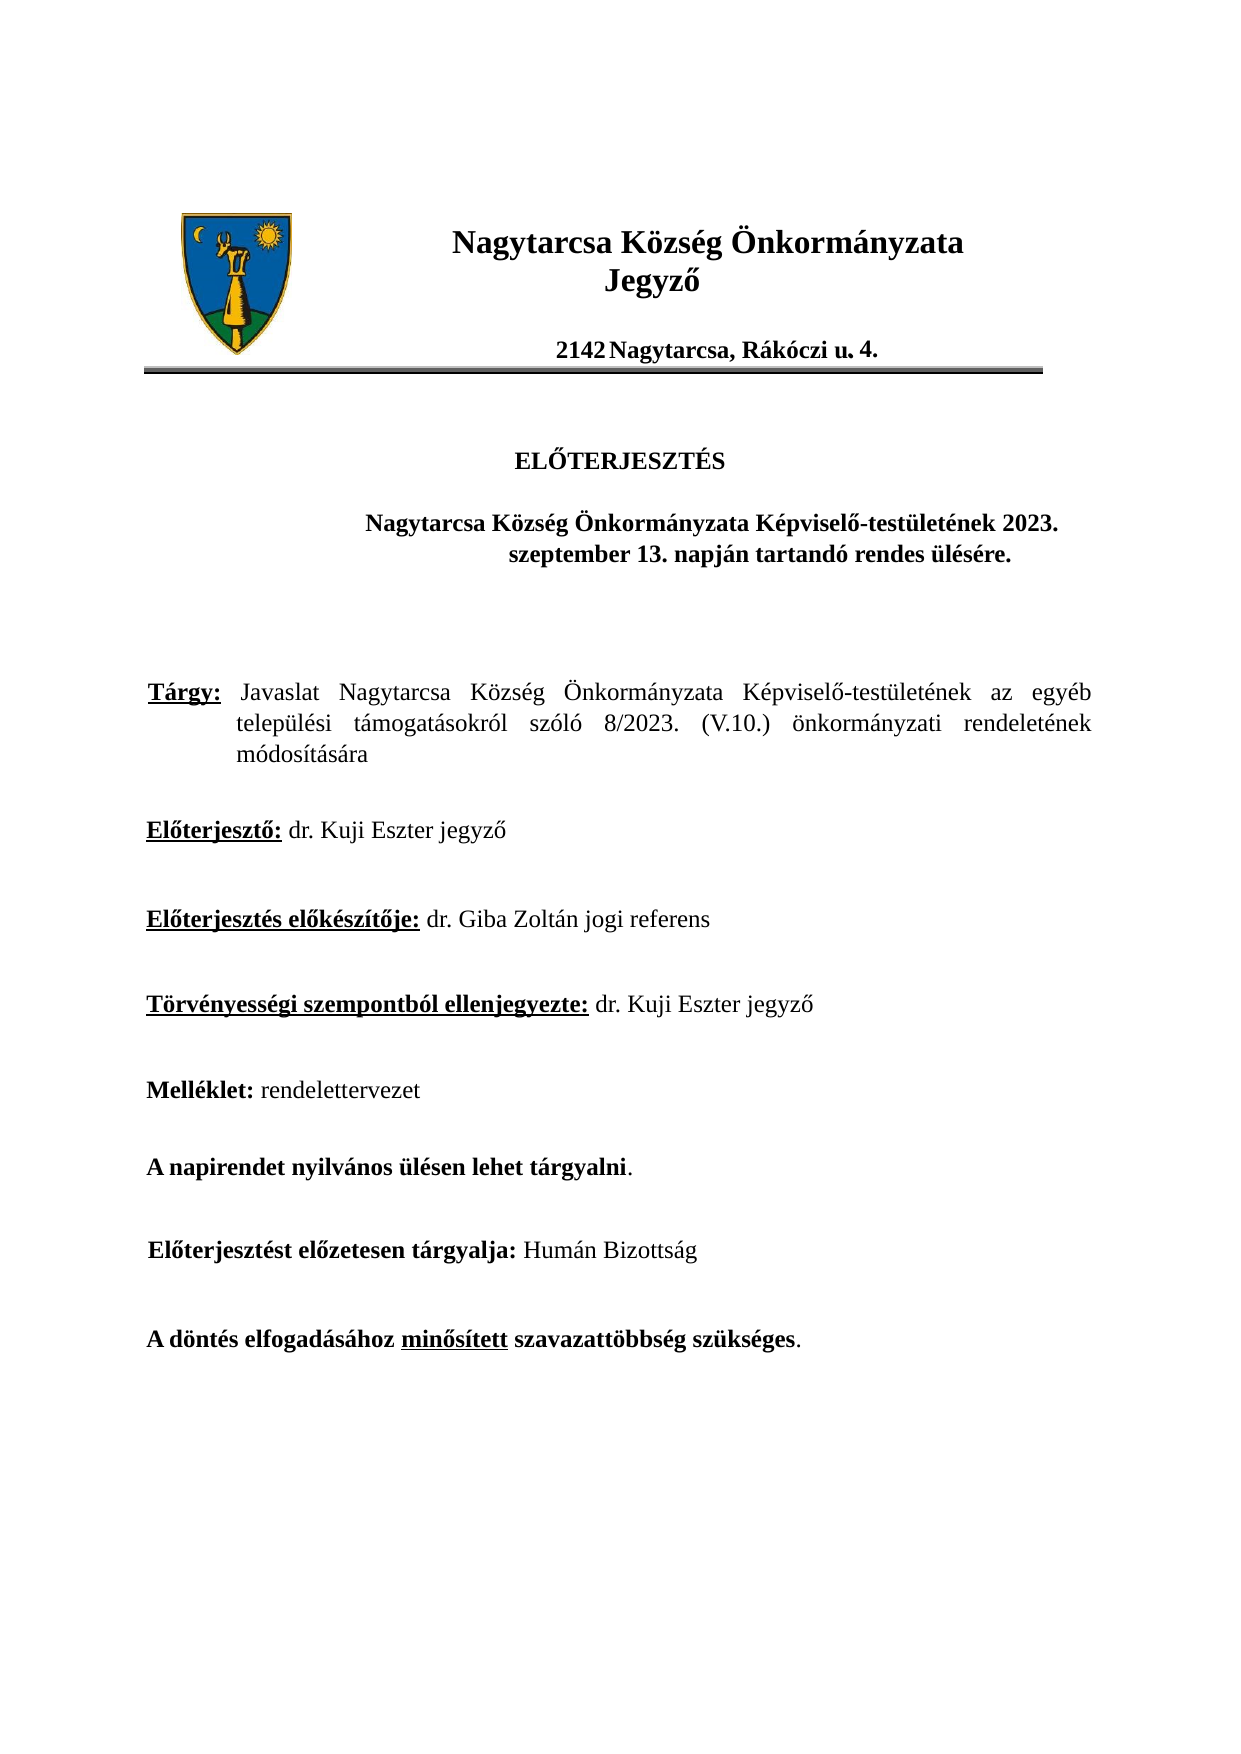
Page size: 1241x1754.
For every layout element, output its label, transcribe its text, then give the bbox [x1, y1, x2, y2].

text Törvényességi szempontból ellenjegyezte: dr. Kuji Eszter jegyző [146, 989, 1093, 1018]
text Előterjesztés előkészítője: dr. Giba Zoltán jogi referens [146, 904, 1093, 933]
text A döntés elfogadásához minősített szavazattöbbség szükséges. [146, 1324, 1093, 1353]
text Tárgy: Javaslat Nagytarcsa Község Önkormányzata Képviselő-testületének az egyéb települési támogatásokról szóló 8/2023. (V.10.) önkormányzati rendeletének módosítására [148, 677, 1092, 768]
text Előterjesztést előzetesen tárgyalja: Humán Bizottság [148, 1235, 1093, 1264]
text Melléklet: rendelettervezet [146, 1076, 1093, 1104]
text A napirendet nyilvános ülésen lehet tárgyalni. [146, 1152, 1093, 1181]
text ELŐTERJESZTÉS [148, 446, 1092, 474]
picture [181, 213, 292, 355]
text Előterjesztő: dr. Kuji Eszter jegyző [146, 815, 1093, 844]
text Nagytarcsa Község Önkormányzata Képviselő-testületének 2023. szeptember 13. napján tartandó rendes ülésére. [331, 508, 1093, 568]
